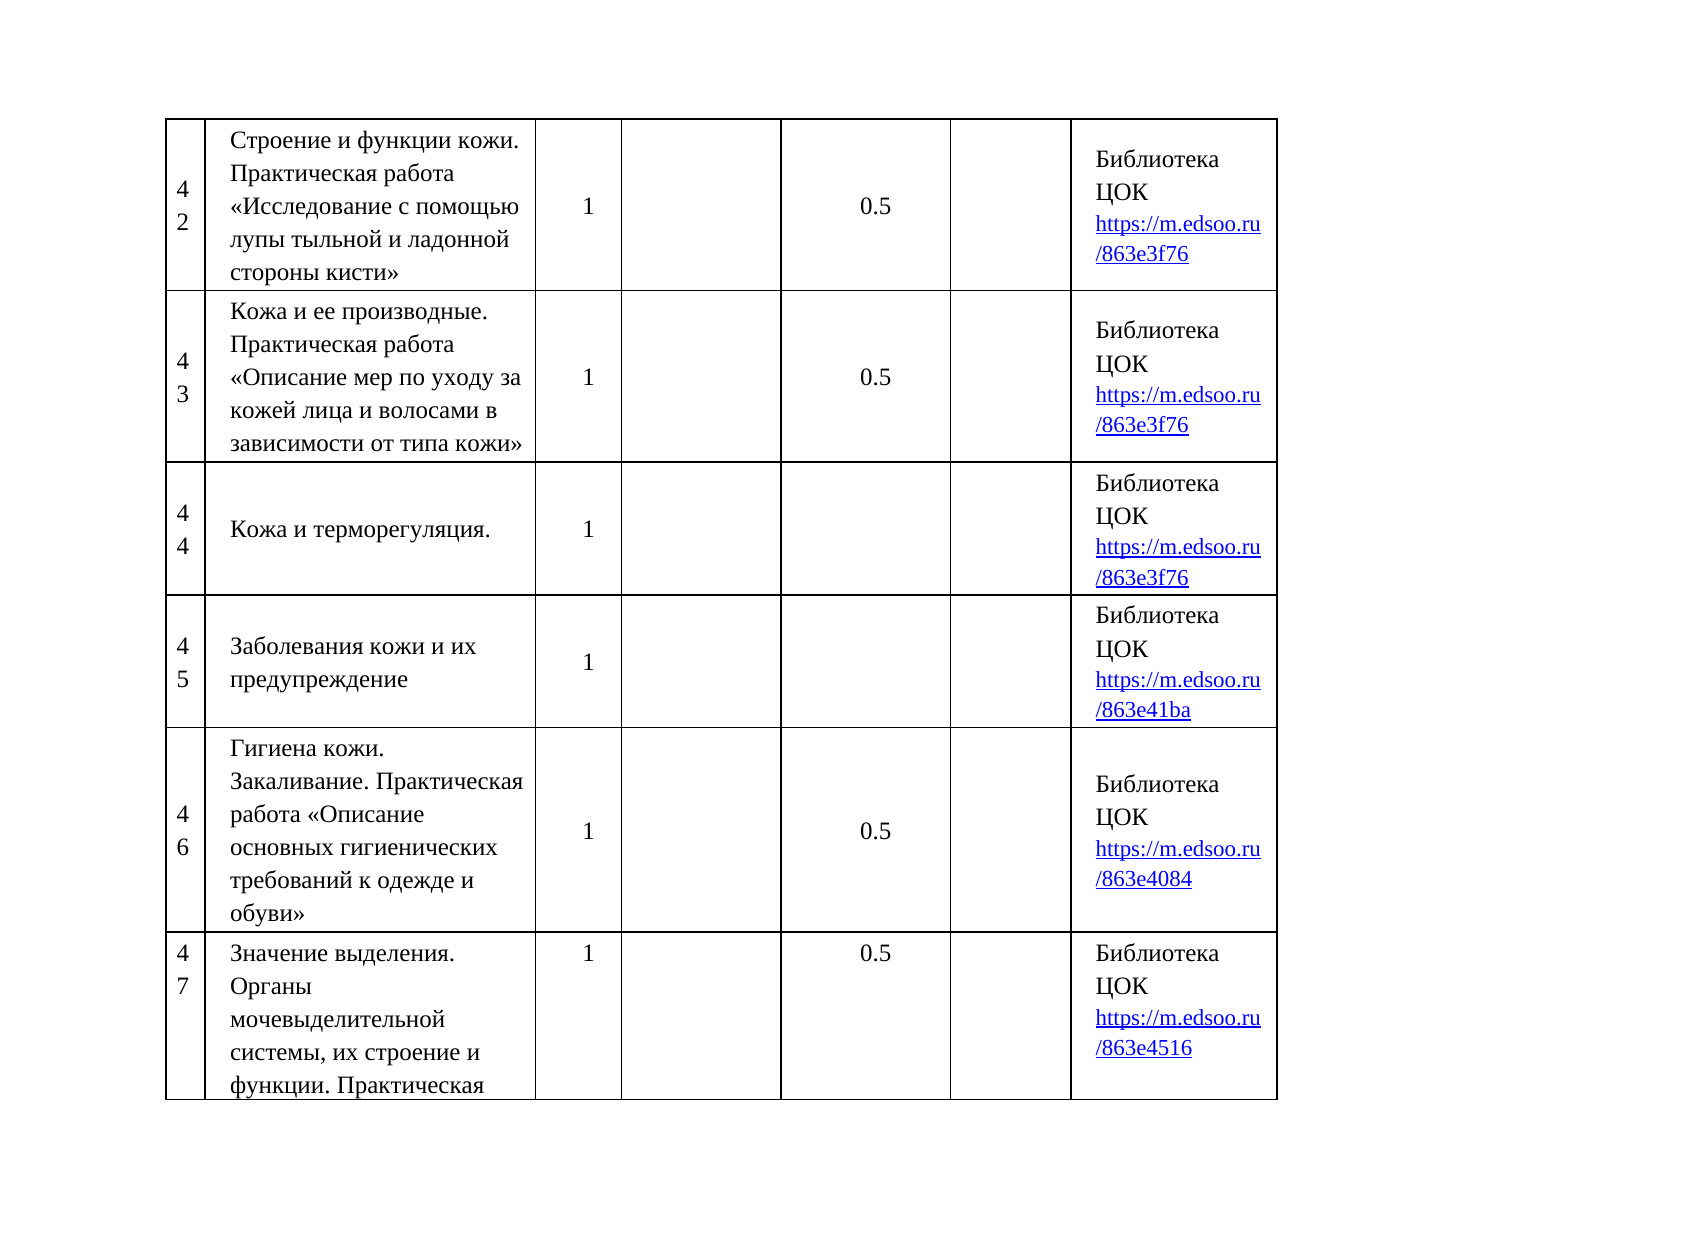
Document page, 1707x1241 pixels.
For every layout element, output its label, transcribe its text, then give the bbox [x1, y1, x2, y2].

table_cell [622, 291, 780, 461]
table_cell [951, 463, 1070, 594]
table_cell [622, 933, 780, 1099]
table_cell [951, 728, 1070, 931]
table_cell 1 [536, 728, 621, 931]
table_cell [622, 728, 780, 931]
table_cell Строение и функции кожи. Практическая работа «Исследование с помощью лупы тыльной и ладонной стороны кисти» [206, 120, 535, 289]
table_cell 44 [167, 463, 204, 594]
table_cell [951, 291, 1070, 461]
table_cell 47 [167, 933, 204, 1099]
table_cell Кожа и ее производные. Практическая работа «Описание мер по уходу за кожей лица и волосами в зависимости от типа кожи» [206, 291, 535, 461]
table_cell 1 [536, 120, 621, 289]
table_cell 1 [536, 596, 621, 727]
table_cell 1 [536, 463, 621, 594]
table_cell Библиотека ЦОК https://m.edsoo.ru/863e41ba [1072, 596, 1276, 727]
table_cell 0.5 [782, 291, 950, 461]
table_cell Гигиена кожи. Закаливание. Практическая работа «Описание основных гигиенических требований к одежде и обуви» [206, 728, 535, 931]
table_cell [782, 596, 950, 727]
table_cell Заболевания кожи и их предупреждение [206, 596, 535, 727]
table_cell 46 [167, 728, 204, 931]
table_cell Библиотека ЦОК https://m.edsoo.ru/863e3f76 [1072, 463, 1276, 594]
table_cell [622, 120, 780, 289]
table_cell 0.5 [782, 728, 950, 931]
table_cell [1072, 933, 1276, 1099]
table_cell [782, 463, 950, 594]
table_cell Кожа и терморегуляция. [206, 463, 535, 594]
table_cell [951, 596, 1070, 727]
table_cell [206, 933, 535, 1099]
table_cell 1 [536, 291, 621, 461]
table_cell 1 [536, 933, 621, 1099]
table_cell 42 [167, 120, 204, 289]
table_cell 0.5 [782, 120, 950, 289]
table_cell Библиотека ЦОК https://m.edsoo.ru/863e3f76 [1072, 291, 1276, 461]
table_cell Библиотека ЦОК https://m.edsoo.ru/863e3f76 [1072, 120, 1276, 289]
table_cell [622, 463, 780, 594]
table_cell 0.5 [782, 933, 950, 1099]
table_cell 45 [167, 596, 204, 727]
table_cell [951, 933, 1070, 1099]
table_cell [622, 596, 780, 727]
table_cell Библиотека ЦОК https://m.edsoo.ru/863e4084 [1072, 728, 1276, 931]
table_cell 43 [167, 291, 204, 461]
table_cell [951, 120, 1070, 289]
